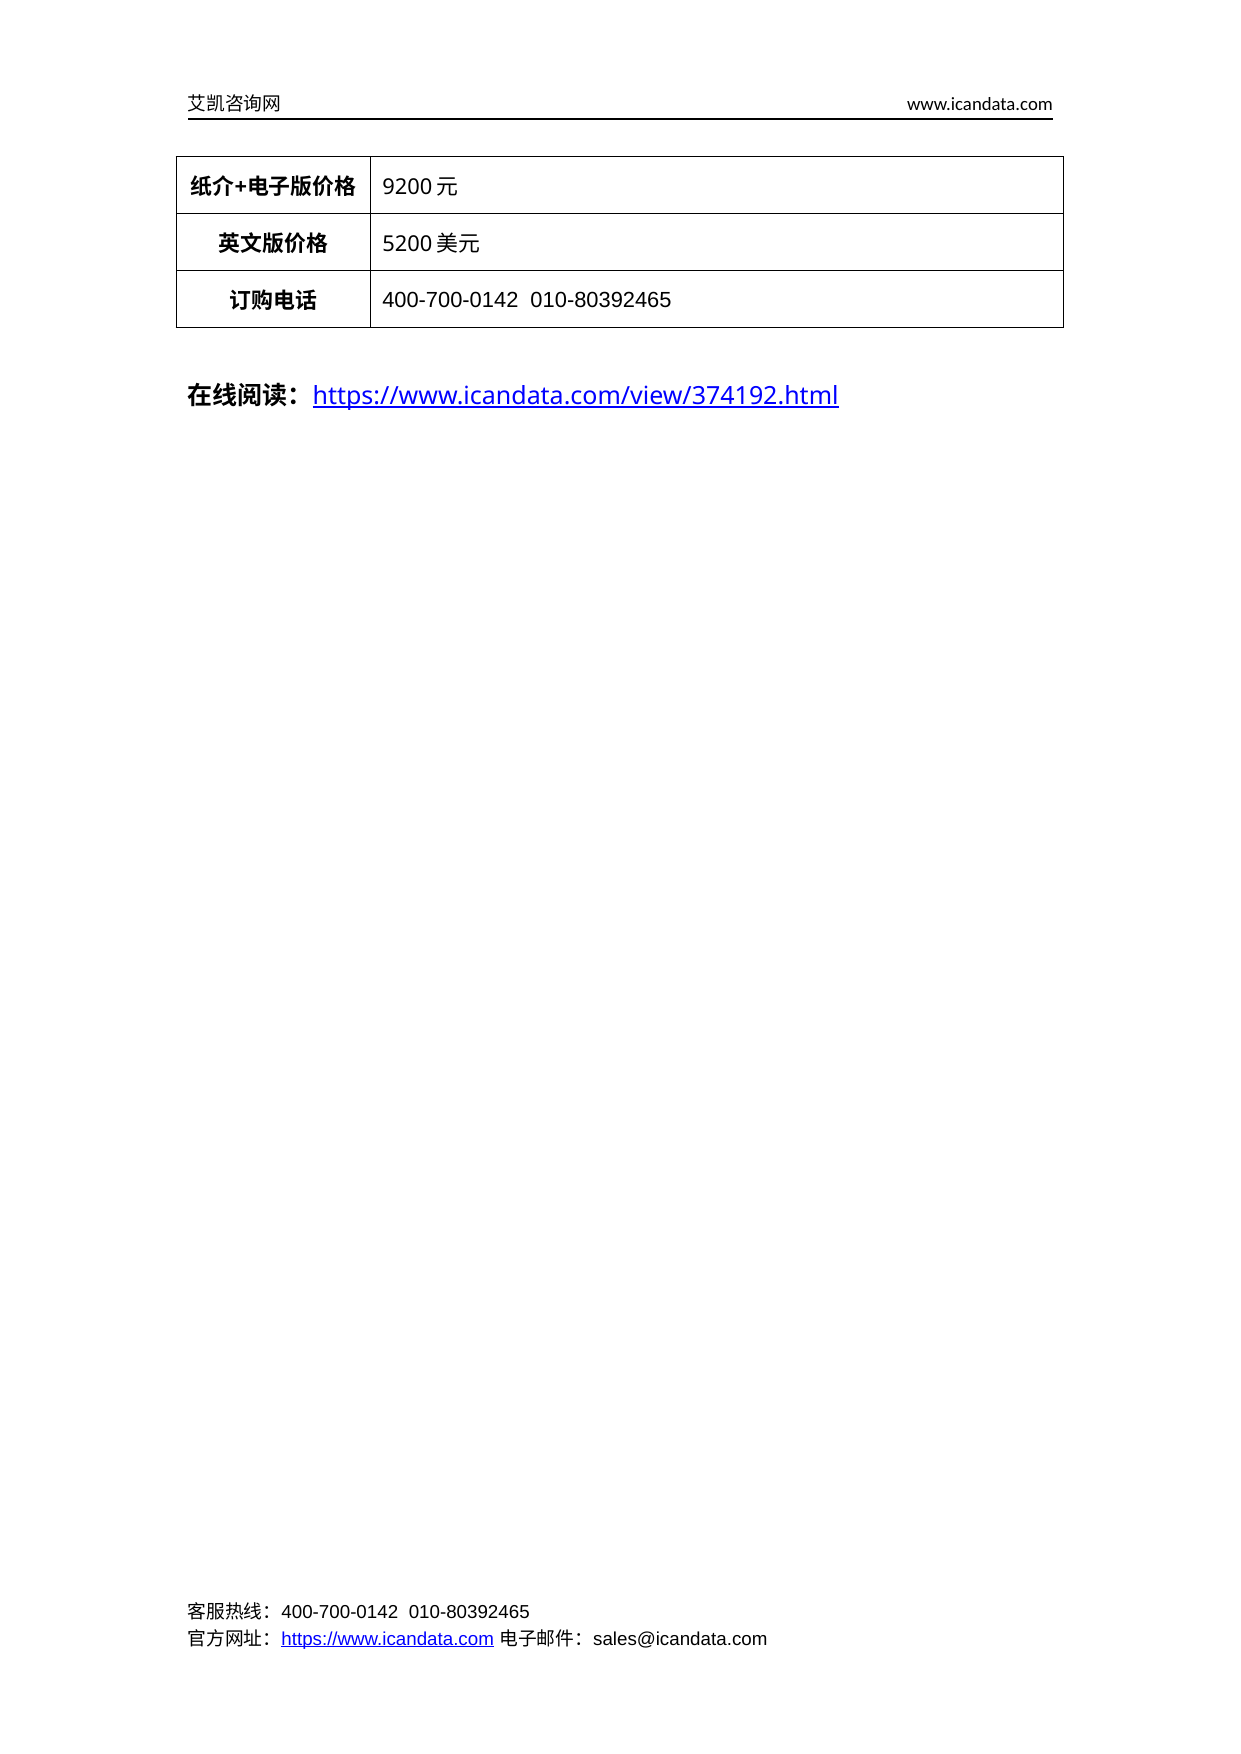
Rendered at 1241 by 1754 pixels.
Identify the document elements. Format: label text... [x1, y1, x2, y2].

table_cell 订购电话 [177, 271, 370, 327]
text 在线阅读：https://www.icandata.com/view/374192.html [187, 361, 1053, 426]
table_cell 9200元 [371, 157, 1063, 213]
table_cell 5200美元 [371, 214, 1063, 270]
table_cell 400-700-0142 010-80392465 [371, 271, 1063, 327]
table_cell 纸介+电子版价格 [177, 157, 370, 213]
table_cell 英文版价格 [177, 214, 370, 270]
